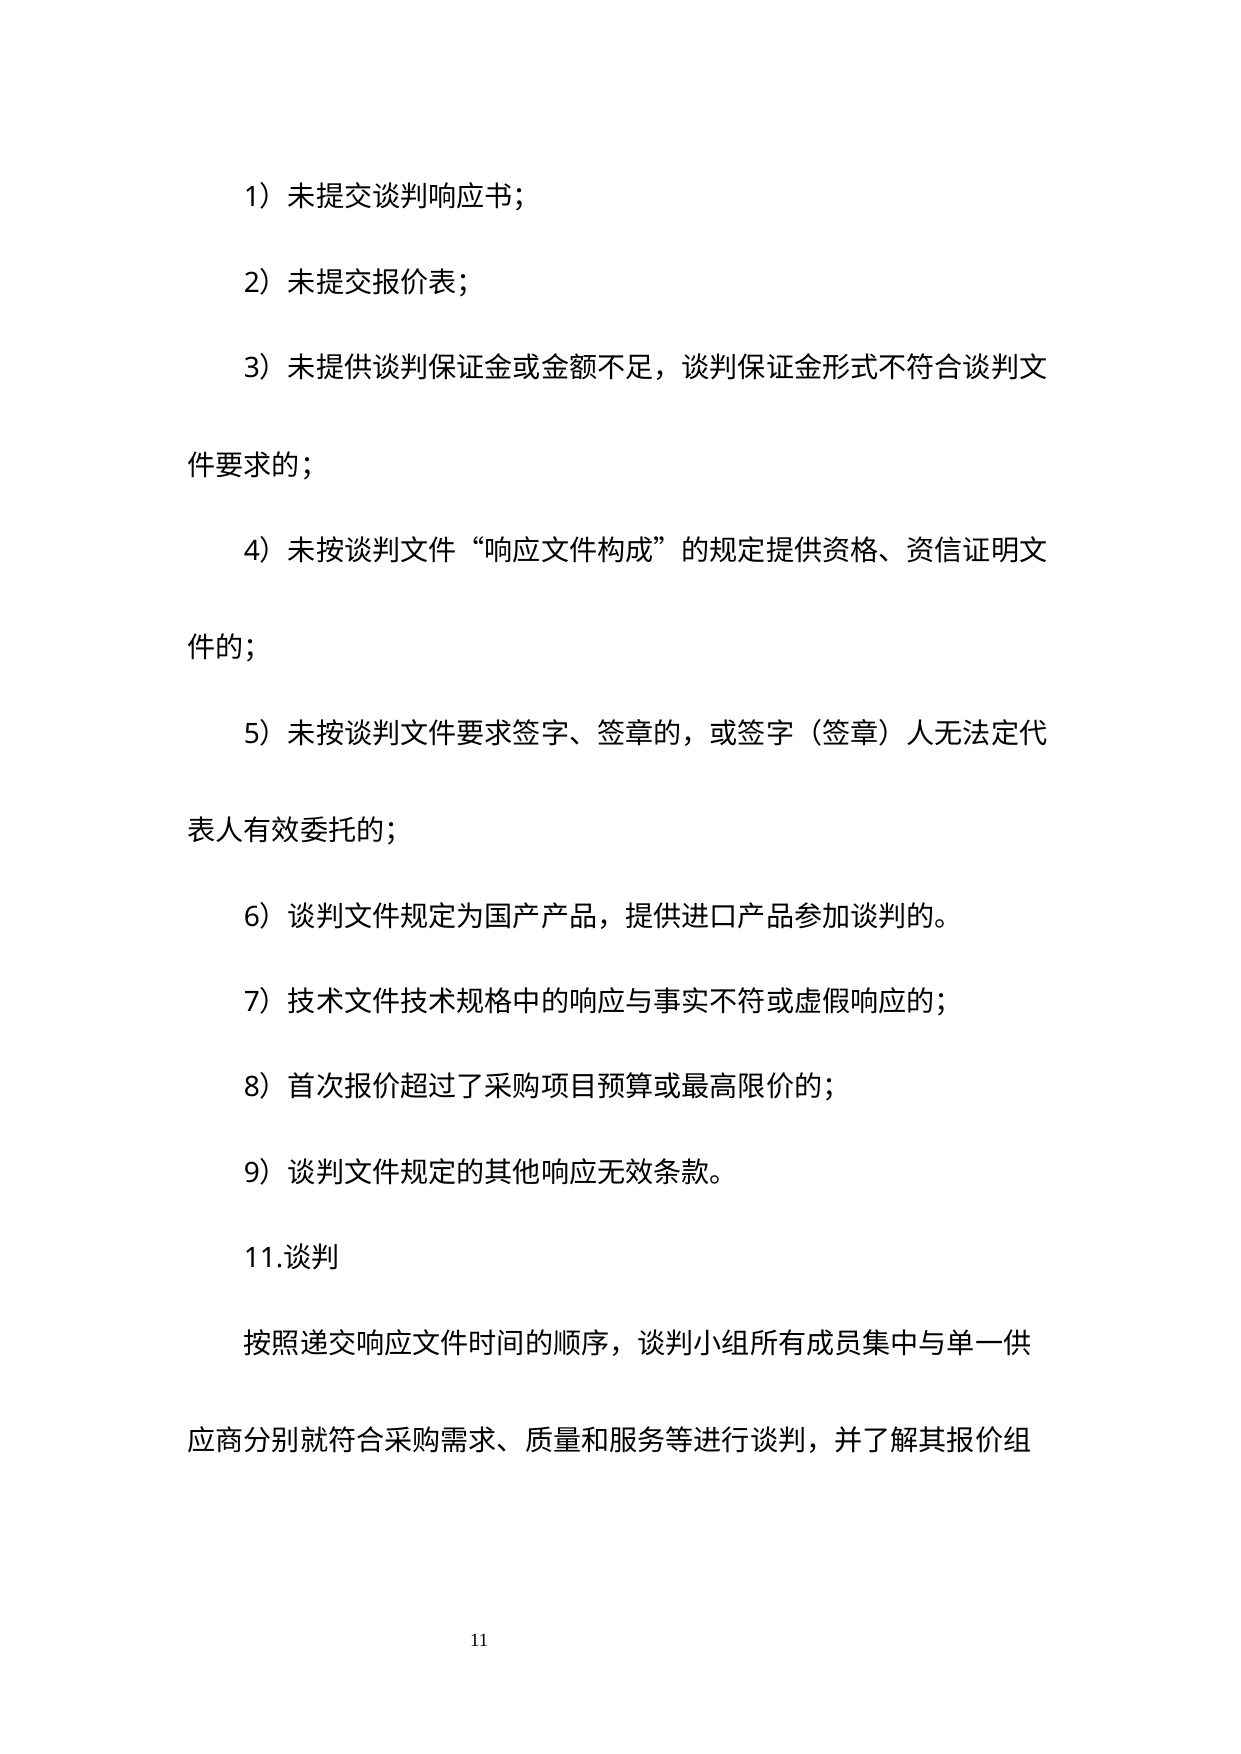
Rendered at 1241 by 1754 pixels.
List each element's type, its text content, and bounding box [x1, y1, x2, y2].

text 11.谈判 [187, 1223, 1053, 1288]
text 1）未提交谈判响应书； [187, 162, 1053, 227]
text 5）未按谈判文件要求签字、签章的，或签字（签章）人无法定代表人有效委托的； [187, 698, 1053, 861]
text 6）谈判文件规定为国产产品，提供进口产品参加谈判的。 [187, 881, 1053, 946]
text 8）首次报价超过了采购项目预算或最高限价的； [187, 1052, 1053, 1117]
text 2）未提交报价表； [187, 247, 1053, 312]
text 9）谈判文件规定的其他响应无效条款。 [187, 1137, 1053, 1202]
text 4）未按谈判文件“响应文件构成”的规定提供资格、资信证明文件的； [187, 516, 1053, 678]
text 3）未提供谈判保证金或金额不足，谈判保证金形式不符合谈判文件要求的； [187, 333, 1053, 495]
text 7）技术文件技术规格中的响应与事实不符或虚假响应的； [187, 967, 1053, 1032]
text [187, 1308, 1053, 1471]
